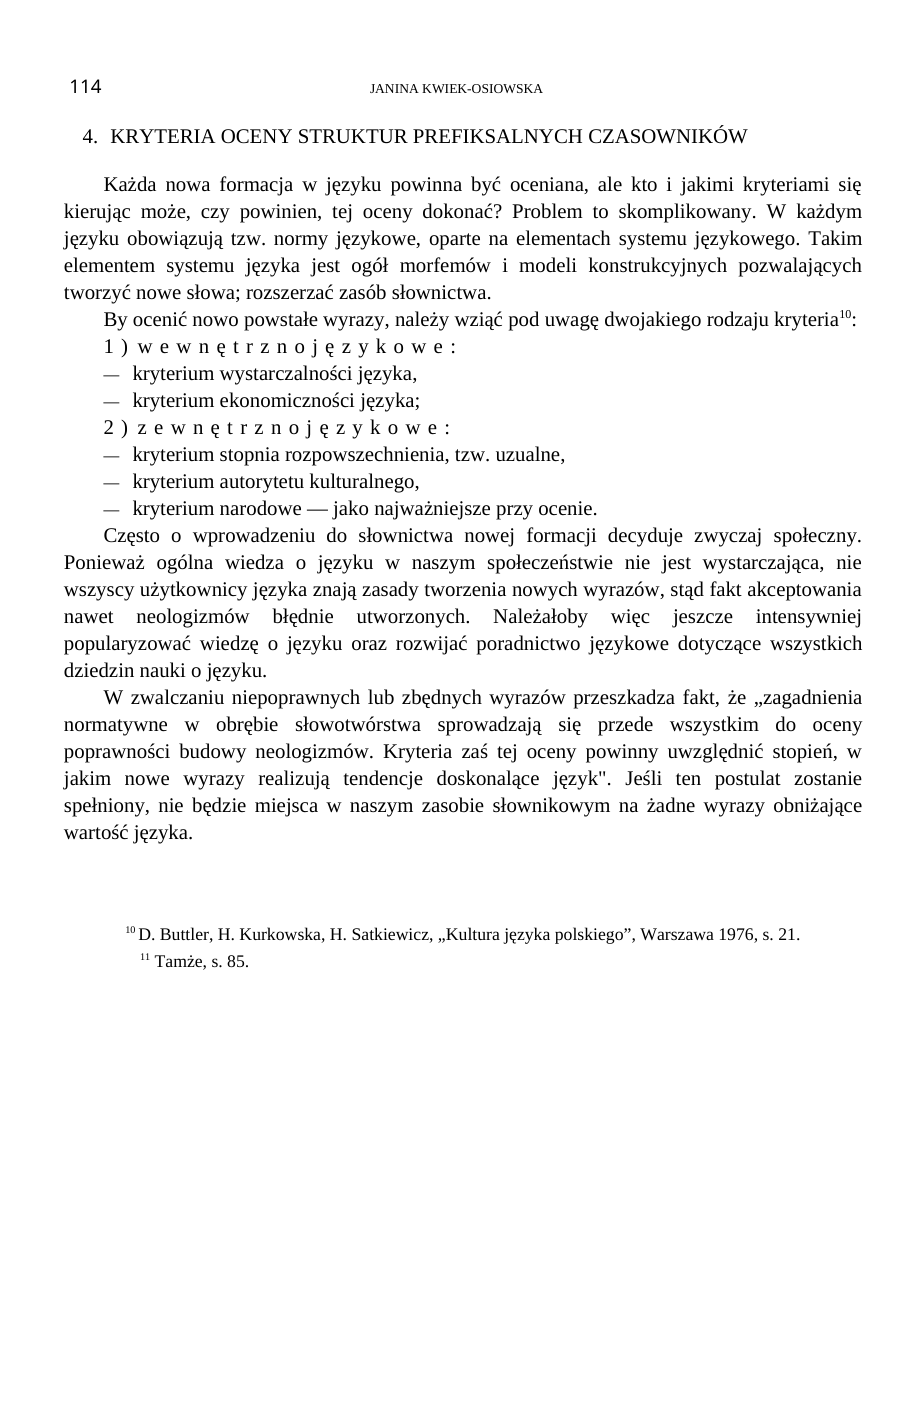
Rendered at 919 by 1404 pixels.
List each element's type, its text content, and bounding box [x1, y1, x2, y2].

list kryterium autorytetu kulturalnego, [64, 467, 863, 494]
list wewnętrznojęzykowe: [64, 332, 863, 359]
text 114 [69, 79, 101, 97]
text 11 Tamże, s. 85. [140, 949, 828, 972]
list kryterium wystarczalności języka, [64, 359, 863, 386]
text By ocenić nowo powstałe wyrazy, należy wziąć pod uwagę dwojakiego rodzaju kryteria10: [64, 305, 863, 332]
text Często o wprowadzeniu do słownictwa nowej formacji decyduje zwyczaj społeczny. Ponieważ ogólna wiedza o języku w naszym społeczeństwie nie jest wystarczająca, nie wszyscy użytkownicy języka znają zasady tworzenia nowych wyrazów, stąd fakt akceptowania nawet neologizmów błędnie utworzonych. Należałoby więc jeszcze intensywniej popularyzować wiedzę o języku oraz rozwijać poradnictwo językowe dotyczące wszystkich dziedzin nauki o języku. [64, 521, 863, 683]
text JANINA KWIEK-OSIOWSKA [370, 83, 543, 96]
list KRYTERIA OCENY STRUKTUR PREFIKSALNYCH CZASOWNIKÓW [82, 127, 863, 148]
list kryterium ekonomiczności języka; [64, 386, 863, 413]
list kryterium narodowe — jako najważniejsze przy ocenie. [64, 494, 863, 521]
text W zwalczaniu niepoprawnych lub zbędnych wyrazów przeszkadza fakt, że „zagadnienia normatywne w obrębie słowotwórstwa sprowadzają się przede wszystkim do oceny poprawności budowy neologizmów. Kryteria zaś tej oceny powinny uwzględnić stopień, w jakim nowe wyrazy realizują tendencje doskonalące język". Jeśli ten postulat zostanie spełniony, nie będzie miejsca w naszym zasobie słownikowym na żadne wyrazy obniżające wartość języka. [64, 683, 863, 844]
list zewnętrznojęzykowe: [64, 413, 863, 440]
text Każda nowa formacja w języku powinna być oceniana, ale kto i jakimi kryteriami się kierując może, czy powinien, tej oceny dokonać? Problem to skomplikowany. W każdym języku obowiązują tzw. normy językowe, oparte na elementach systemu językowego. Takim elementem systemu języka jest ogół morfemów i modeli konstrukcyjnych pozwalających tworzyć nowe słowa; rozszerzać zasób słownictwa. [64, 170, 863, 305]
text 10 D. Buttler, H. Kurkowska, H. Satkiewicz, „Kultura języka polskiego”, Warszawa 1976, s. 21. [100, 922, 826, 945]
list kryterium stopnia rozpowszechnienia, tzw. uzualne, [64, 440, 863, 467]
